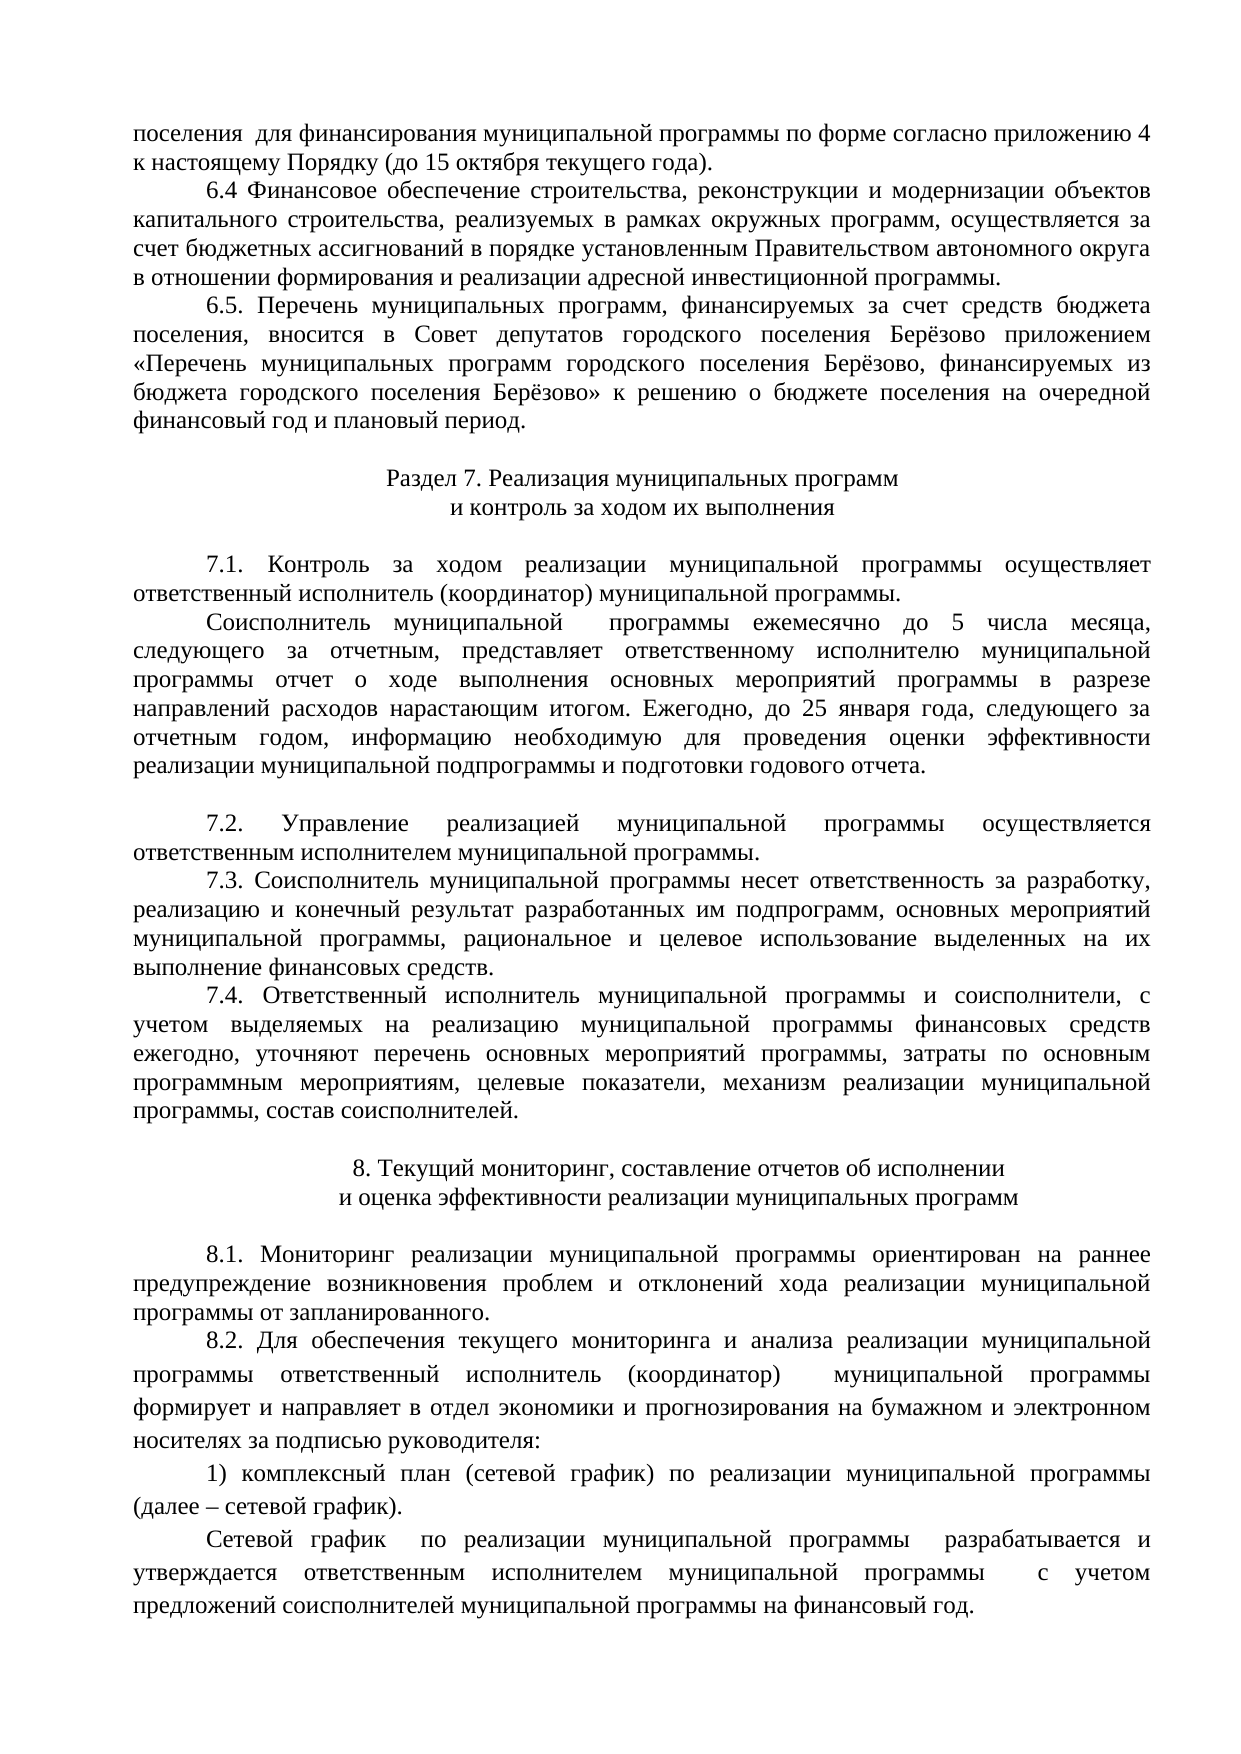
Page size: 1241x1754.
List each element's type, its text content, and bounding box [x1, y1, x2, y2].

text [133, 118, 1152, 176]
text 7.2. Управление реализацией муниципальной программы осуществляется ответственным исполнителем муниципальной программы. [133, 808, 1152, 866]
text 7.1. Контроль за ходом реализации муниципальной программы осуществляет ответственный исполнитель (координатор) муниципальной программы. [133, 549, 1152, 607]
text 6.4 Финансовое обеспечение строительства, реконструкции и модернизации объектов капитального строительства, реализуемых в рамках окружных программ, осуществляется за счет бюджетных ассигнований в порядке установленным Правительством автономного округа в отношении формирования и реализации адресной инвестиционной программы. [133, 176, 1152, 291]
text 7.4. Ответственный исполнитель муниципальной программы и соисполнители, с учетом выделяемых на реализацию муниципальной программы финансовых средств ежегодно, уточняют перечень основных мероприятий программы, затраты по основным программным мероприятиям, целевые показатели, механизм реализации муниципальной программы, состав соисполнителей. [133, 981, 1152, 1124]
text 8.1. Мониторинг реализации муниципальной программы ориентирован на раннее предупреждение возникновения проблем и отклонений хода реализации муниципальной программы от запланированного. [133, 1239, 1152, 1326]
text и контроль за ходом их выполнения [133, 492, 1152, 521]
text Сетевой график по реализации муниципальной программы разрабатывается и утверждается ответственным исполнителем муниципальной программы с учетом предложений соисполнителей муниципальной программы на финансовый год. [133, 1524, 1152, 1618]
text Соисполнитель муниципальной программы ежемесячно до 5 числа месяца, следующего за отчетным, представляет ответственному исполнителю муниципальной программы отчет о ходе выполнения основных мероприятий программы в разрезе направлений расходов нарастающим итогом. Ежегодно, до 25 января года, следующего за отчетным годом, информацию необходимую для проведения оценки эффективности реализации муниципальной подпрограммы и подготовки годового отчета. [133, 607, 1152, 779]
text и оценка эффективности реализации муниципальных программ [133, 1182, 1152, 1211]
text 8. Текущий мониторинг, составление отчетов об исполнении [133, 1153, 1152, 1182]
text Раздел 7. Реализация муниципальных программ [133, 463, 1152, 492]
text 8.2. Для обеспечения текущего мониторинга и анализа реализации муниципальной программы ответственный исполнитель (координатор) муниципальной программы формирует и направляет в отдел экономики и прогнозирования на бумажном и электронном носителях за подписью руководителя: [133, 1326, 1152, 1453]
text 6.5. Перечень муниципальных программ, финансируемых за счет средств бюджета поселения, вносится в Совет депутатов городского поселения Берёзово приложением «Перечень муниципальных программ городского поселения Берёзово, финансируемых из бюджета городского поселения Берёзово» к решению о бюджете поселения на очередной финансовый год и плановый период. [133, 291, 1152, 434]
text 1) комплексный план (сетевой график) по реализации муниципальной программы (далее – сетевой график). [133, 1458, 1152, 1519]
text 7.3. Соисполнитель муниципальной программы несет ответственность за разработку, реализацию и конечный результат разработанных им подпрограмм, основных мероприятий муниципальной программы, рациональное и целевое использование выделенных на их выполнение финансовых средств. [133, 866, 1152, 981]
